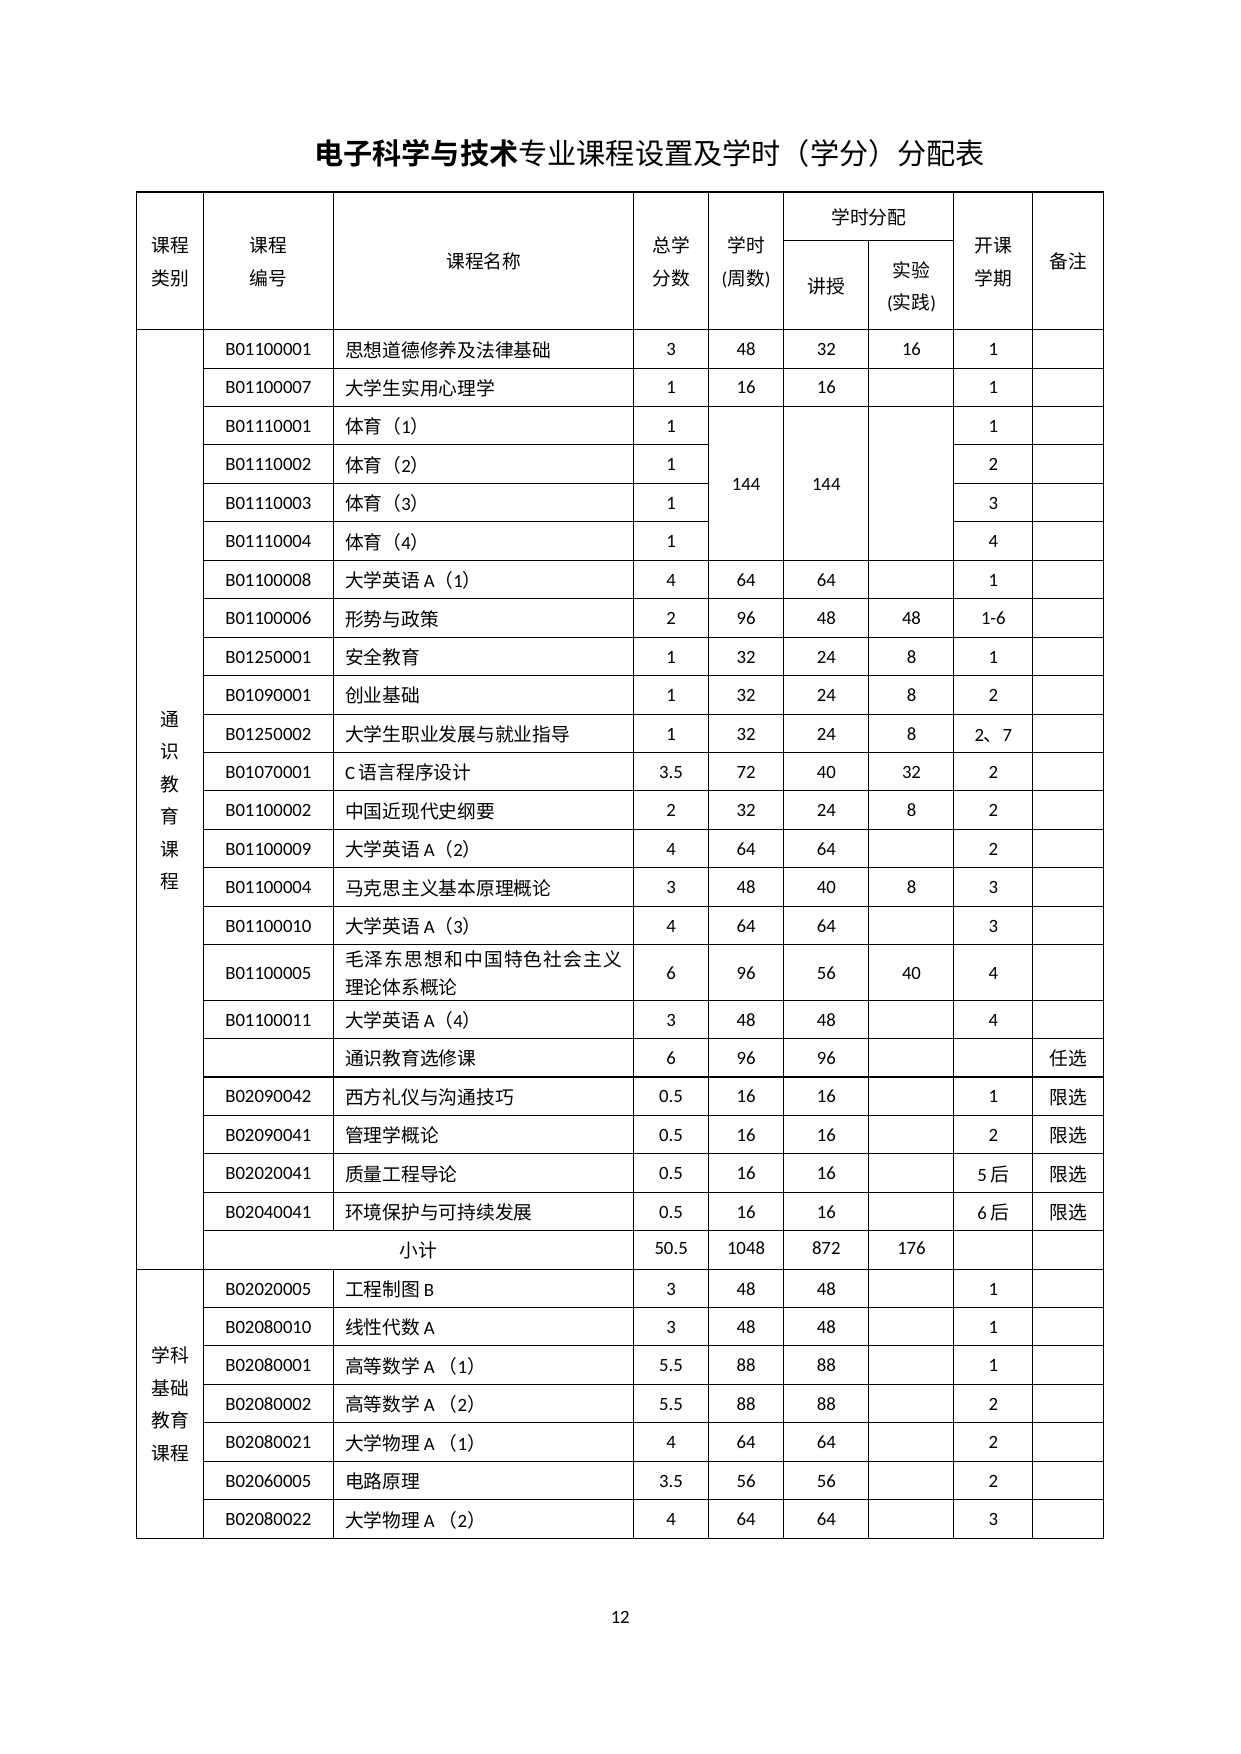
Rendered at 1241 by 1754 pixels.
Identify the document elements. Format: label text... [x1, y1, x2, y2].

table_cell 56 [709, 1462, 783, 1499]
table_cell 64 [709, 830, 783, 867]
table_cell 144 [784, 407, 868, 560]
table_cell [1033, 1346, 1103, 1384]
table_cell [1033, 1270, 1103, 1307]
table_cell 64 [709, 907, 783, 944]
table_cell [869, 1308, 953, 1345]
table_cell 1 [954, 407, 1032, 444]
table_cell 1 [634, 445, 708, 483]
table_cell 高等数学A （2） [334, 1385, 633, 1422]
table_cell [869, 1154, 953, 1192]
table_cell B01110001 [204, 407, 333, 444]
table_cell B01100011 [204, 1001, 333, 1038]
table_cell 16 [784, 1078, 868, 1115]
table_cell [869, 830, 953, 867]
table_cell 5.5 [634, 1346, 708, 1384]
table_cell 3.5 [634, 753, 708, 790]
table_cell [1033, 1001, 1103, 1038]
table_cell B02020005 [204, 1270, 333, 1307]
table_cell 中国近现代史纲要 [334, 791, 633, 829]
table_cell B01100007 [204, 369, 333, 406]
table_cell [869, 1116, 953, 1153]
table_cell 0.5 [634, 1154, 708, 1192]
table_cell 讲授 [784, 241, 868, 329]
table_cell 32 [709, 676, 783, 713]
table_cell 安全教育 [334, 638, 633, 675]
table_cell 大学英语A（3） [334, 907, 633, 944]
table_cell [1033, 1423, 1103, 1461]
table_cell B01250001 [204, 638, 333, 675]
table_cell 32 [709, 638, 783, 675]
table_cell [1033, 1462, 1103, 1499]
table_cell [1033, 445, 1103, 483]
table_cell 48 [784, 1308, 868, 1345]
table_cell [869, 1346, 953, 1384]
table_cell 88 [784, 1346, 868, 1384]
table_cell 1 [954, 638, 1032, 675]
table_cell 96 [709, 1039, 783, 1076]
table_cell 24 [784, 638, 868, 675]
table_cell 限选 [1033, 1193, 1103, 1230]
table_cell 1 [634, 407, 708, 444]
table_cell 0.5 [634, 1193, 708, 1230]
table_cell 3 [634, 1270, 708, 1307]
table_cell [1033, 753, 1103, 790]
table_cell B02080002 [204, 1385, 333, 1422]
table_cell 管理学概论 [334, 1116, 633, 1153]
table_cell 4 [954, 945, 1032, 999]
table_cell 40 [869, 945, 953, 999]
table_cell [869, 1039, 953, 1076]
table_cell B01100001 [204, 330, 333, 367]
table_cell [1033, 1500, 1103, 1538]
table_cell [869, 1078, 953, 1115]
table_cell 体育（1） [334, 407, 633, 444]
table_cell 8 [869, 791, 953, 829]
table_cell B02090042 [204, 1078, 333, 1115]
table_cell B01110002 [204, 445, 333, 483]
table_cell B02020041 [204, 1154, 333, 1192]
table_cell [954, 1039, 1032, 1076]
table_cell 2 [954, 445, 1032, 483]
table_cell 限选 [1033, 1116, 1103, 1153]
table_cell 48 [709, 868, 783, 906]
table_cell B02080021 [204, 1423, 333, 1461]
table_cell 大学英语A（2） [334, 830, 633, 867]
table_cell 大学生实用心理学 [334, 369, 633, 406]
table_cell 16 [784, 1154, 868, 1192]
table_cell 3 [954, 907, 1032, 944]
table_cell 1048 [709, 1231, 783, 1268]
table_cell 工程制图B [334, 1270, 633, 1307]
table_cell 64 [784, 1423, 868, 1461]
table_cell 1 [634, 484, 708, 521]
table_cell [869, 1500, 953, 1538]
table_cell 体育（3） [334, 484, 633, 521]
table_cell 1 [954, 1078, 1032, 1115]
table_cell [1033, 1308, 1103, 1345]
table_header 备注 [1033, 193, 1103, 329]
table_cell 3.5 [634, 1462, 708, 1499]
table_cell 形势与政策 [334, 599, 633, 637]
table_cell 48 [709, 1308, 783, 1345]
table_cell B01100004 [204, 868, 333, 906]
table_cell 1 [954, 330, 1032, 367]
table_cell 48 [709, 1001, 783, 1038]
table_cell 学科基础教育课程 [137, 1270, 203, 1538]
table_cell 体育（4） [334, 522, 633, 560]
table_cell B01070001 [204, 753, 333, 790]
table_cell 40 [784, 753, 868, 790]
table_cell 96 [784, 1039, 868, 1076]
table_cell 64 [784, 830, 868, 867]
table_cell 3 [954, 1500, 1032, 1538]
table_cell 4 [634, 561, 708, 598]
table_cell 8 [869, 638, 953, 675]
table_cell 16 [709, 1154, 783, 1192]
table_cell B02080001 [204, 1346, 333, 1384]
table_cell 限选 [1033, 1154, 1103, 1192]
table_cell 大学物理A （1） [334, 1423, 633, 1461]
table_cell 1 [954, 561, 1032, 598]
table_cell 24 [784, 791, 868, 829]
table_cell [869, 561, 953, 598]
table_cell B01250002 [204, 715, 333, 752]
table_cell 64 [784, 561, 868, 598]
table_cell 创业基础 [334, 676, 633, 713]
table_cell [869, 1193, 953, 1230]
table_cell [1033, 561, 1103, 598]
table_cell B01100005 [204, 945, 333, 999]
table_cell 32 [709, 715, 783, 752]
table_cell B01100010 [204, 907, 333, 944]
table_cell 5.5 [634, 1385, 708, 1422]
table_cell 小计 [204, 1231, 633, 1268]
table_cell 16 [709, 1078, 783, 1115]
table_cell [1033, 1231, 1103, 1268]
table_cell 3 [634, 868, 708, 906]
table_cell 质量工程导论 [334, 1154, 633, 1192]
table_cell [869, 907, 953, 944]
table_cell 24 [784, 676, 868, 713]
table_cell 2 [954, 1116, 1032, 1153]
table_cell 实验 (实践) [869, 241, 953, 329]
table_cell 1 [634, 638, 708, 675]
table_cell 2 [954, 830, 1032, 867]
table_cell 56 [784, 1462, 868, 1499]
table_cell 8 [869, 676, 953, 713]
table_cell B02060005 [204, 1462, 333, 1499]
table_cell 6 [634, 1039, 708, 1076]
table_cell [1033, 830, 1103, 867]
table_cell [1033, 522, 1103, 560]
table_cell 1 [634, 522, 708, 560]
table_cell [1033, 676, 1103, 713]
table_cell C语言程序设计 [334, 753, 633, 790]
table_cell 大学物理A （2） [334, 1500, 633, 1538]
table_cell [1033, 945, 1103, 999]
table_cell 32 [869, 753, 953, 790]
table_cell B01110004 [204, 522, 333, 560]
table_cell B01090001 [204, 676, 333, 713]
table_cell 1 [634, 715, 708, 752]
table_cell 48 [869, 599, 953, 637]
table_cell 线性代数A [334, 1308, 633, 1345]
table_cell 毛泽东思想和中国特色社会主义理论体系概论 [334, 945, 633, 999]
table_cell 16 [784, 1116, 868, 1153]
table_cell [1033, 1385, 1103, 1422]
table_cell 1 [634, 369, 708, 406]
table_cell 1 [954, 1308, 1032, 1345]
table_cell 高等数学A （1） [334, 1346, 633, 1384]
table_cell 24 [784, 715, 868, 752]
table_cell [1033, 330, 1103, 367]
table_cell 3 [954, 868, 1032, 906]
table_cell 16 [784, 1193, 868, 1230]
table_cell 4 [954, 1001, 1032, 1038]
table_cell 2 [634, 791, 708, 829]
table_cell 5后 [954, 1154, 1032, 1192]
table_cell 64 [784, 907, 868, 944]
table_cell 2 [634, 599, 708, 637]
table_cell 通识教育选修课 [334, 1039, 633, 1076]
table_cell B02080010 [204, 1308, 333, 1345]
table_cell [1033, 369, 1103, 406]
table_cell [1033, 868, 1103, 906]
table_cell 64 [709, 561, 783, 598]
table_cell 48 [709, 330, 783, 367]
table_cell 3 [634, 1308, 708, 1345]
table_cell 4 [634, 830, 708, 867]
table_cell 48 [709, 1270, 783, 1307]
table_cell 2 [954, 1423, 1032, 1461]
table_cell [869, 407, 953, 560]
table_cell 1 [954, 1346, 1032, 1384]
table_cell [869, 1462, 953, 1499]
table_cell [1033, 484, 1103, 521]
table_cell 56 [784, 945, 868, 999]
table_cell 88 [709, 1385, 783, 1422]
table_cell 72 [709, 753, 783, 790]
table_cell [1033, 638, 1103, 675]
table_cell 2 [954, 676, 1032, 713]
table_cell 16 [709, 1116, 783, 1153]
table_cell 体育（2） [334, 445, 633, 483]
table_cell 16 [709, 369, 783, 406]
table_cell 48 [784, 1270, 868, 1307]
table_cell 1-6 [954, 599, 1032, 637]
table_cell [869, 369, 953, 406]
table_cell [954, 1231, 1032, 1268]
table_cell B01110003 [204, 484, 333, 521]
table_cell 16 [869, 330, 953, 367]
table_cell B02040041 [204, 1193, 333, 1230]
table_cell 32 [709, 791, 783, 829]
table_cell 64 [784, 1500, 868, 1538]
table_cell 32 [784, 330, 868, 367]
table_cell 环境保护与可持续发展 [334, 1193, 633, 1230]
table_cell 马克思主义基本原理概论 [334, 868, 633, 906]
table_cell 40 [784, 868, 868, 906]
table_cell 144 [709, 407, 783, 560]
table_header 学时分配 [784, 193, 953, 240]
table_cell B01100002 [204, 791, 333, 829]
table_cell [204, 1039, 333, 1076]
table_cell [869, 1270, 953, 1307]
table_cell 3 [954, 484, 1032, 521]
table_header 课程名称 [334, 193, 633, 329]
table_cell 50.5 [634, 1231, 708, 1268]
table_cell 3 [634, 1001, 708, 1038]
table_header 学时(周数) [709, 193, 783, 329]
table_cell B01100006 [204, 599, 333, 637]
table_cell 48 [784, 599, 868, 637]
table_cell 大学英语A（1） [334, 561, 633, 598]
table_cell 176 [869, 1231, 953, 1268]
table_header 开课学期 [954, 193, 1032, 329]
table_cell B01100009 [204, 830, 333, 867]
table_cell B01100008 [204, 561, 333, 598]
table_cell 88 [784, 1385, 868, 1422]
table_cell 2 [954, 1462, 1032, 1499]
table_cell 4 [634, 1423, 708, 1461]
table_header 课程类别 [137, 193, 203, 329]
table_cell 8 [869, 868, 953, 906]
table_cell 大学生职业发展与就业指导 [334, 715, 633, 752]
table_cell 2 [954, 791, 1032, 829]
table_header 总学 分数 [634, 193, 708, 329]
table_cell [869, 1001, 953, 1038]
table_header 课程 编号 [204, 193, 333, 329]
table_cell 限选 [1033, 1078, 1103, 1115]
table_cell 2 [954, 1385, 1032, 1422]
table_cell [869, 1385, 953, 1422]
table_cell [869, 1423, 953, 1461]
table_cell [1033, 599, 1103, 637]
table_cell 6后 [954, 1193, 1032, 1230]
table_cell 88 [709, 1346, 783, 1384]
table_cell [1033, 791, 1103, 829]
table_cell [1033, 715, 1103, 752]
table_cell [1033, 907, 1103, 944]
table_cell 思想道德修养及法律基础 [334, 330, 633, 367]
table_cell 通 识 教 育 课 程 [137, 330, 203, 1268]
table_cell 电路原理 [334, 1462, 633, 1499]
table_cell 8 [869, 715, 953, 752]
text 电子科学与技术专业课程设置及学时（学分）分配表 [187, 130, 1053, 172]
table_cell 2、7 [954, 715, 1032, 752]
table_cell 16 [709, 1193, 783, 1230]
table_cell 0.5 [634, 1116, 708, 1153]
table_cell 6 [634, 945, 708, 999]
table_cell [1033, 407, 1103, 444]
table_cell B02080022 [204, 1500, 333, 1538]
table_cell 64 [709, 1423, 783, 1461]
table_cell 64 [709, 1500, 783, 1538]
table_cell 西方礼仪与沟通技巧 [334, 1078, 633, 1115]
table_cell 96 [709, 599, 783, 637]
table_cell 3 [634, 330, 708, 367]
table_cell 2 [954, 753, 1032, 790]
table_cell 0.5 [634, 1078, 708, 1115]
table_cell 4 [634, 907, 708, 944]
table_cell 872 [784, 1231, 868, 1268]
table_cell 4 [954, 522, 1032, 560]
table_cell 任选 [1033, 1039, 1103, 1076]
table_cell 大学英语A（4） [334, 1001, 633, 1038]
table_cell 1 [634, 676, 708, 713]
table_cell 1 [954, 1270, 1032, 1307]
table_cell 1 [954, 369, 1032, 406]
table_cell 4 [634, 1500, 708, 1538]
table_cell 48 [784, 1001, 868, 1038]
table_cell 16 [784, 369, 868, 406]
table_cell B02090041 [204, 1116, 333, 1153]
table_cell 96 [709, 945, 783, 999]
